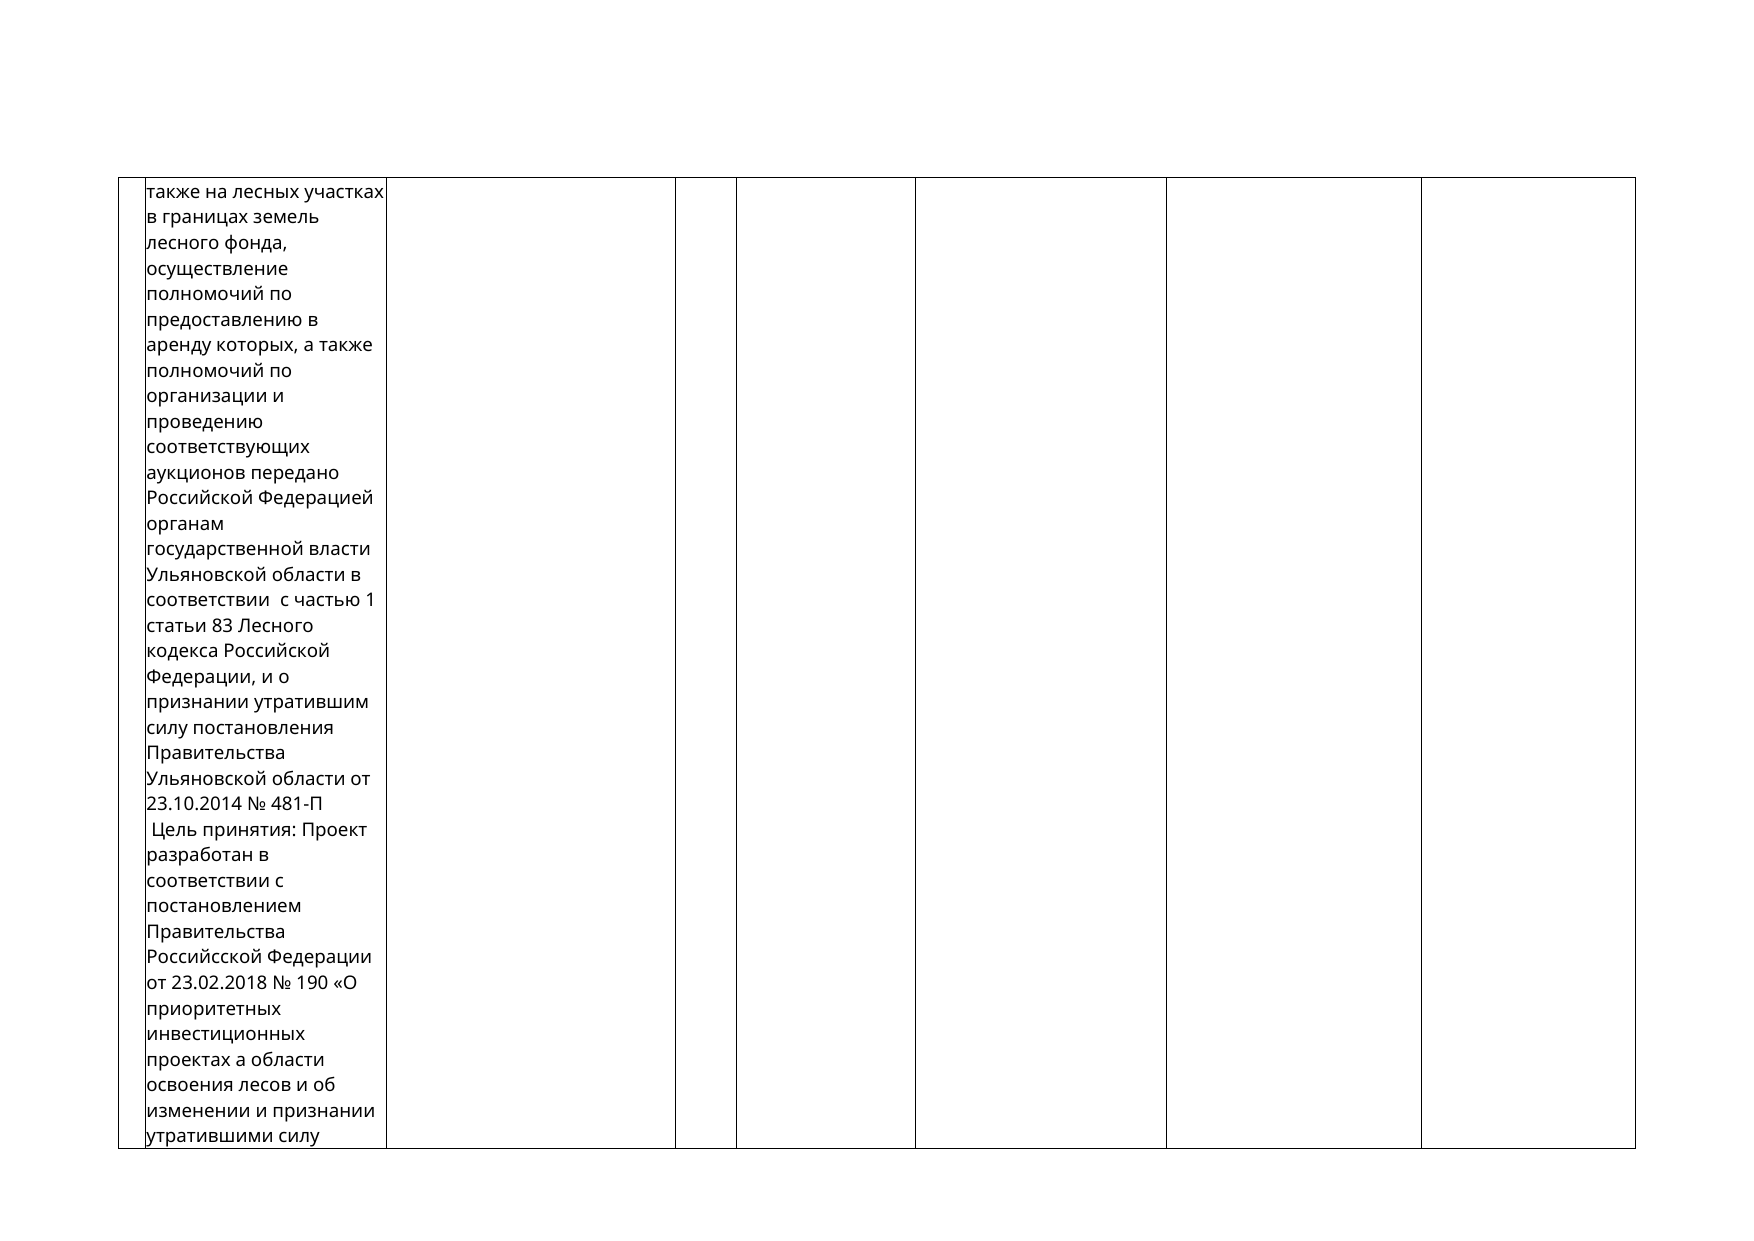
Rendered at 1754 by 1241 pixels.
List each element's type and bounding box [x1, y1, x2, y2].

table_cell [1167, 178, 1421, 1148]
table_cell [119, 178, 145, 1148]
table_cell [387, 178, 675, 1148]
table_cell [737, 178, 915, 1148]
table_cell [676, 178, 736, 1148]
table_cell [916, 178, 1166, 1148]
table_cell [1422, 178, 1635, 1148]
table_cell [146, 178, 386, 1148]
